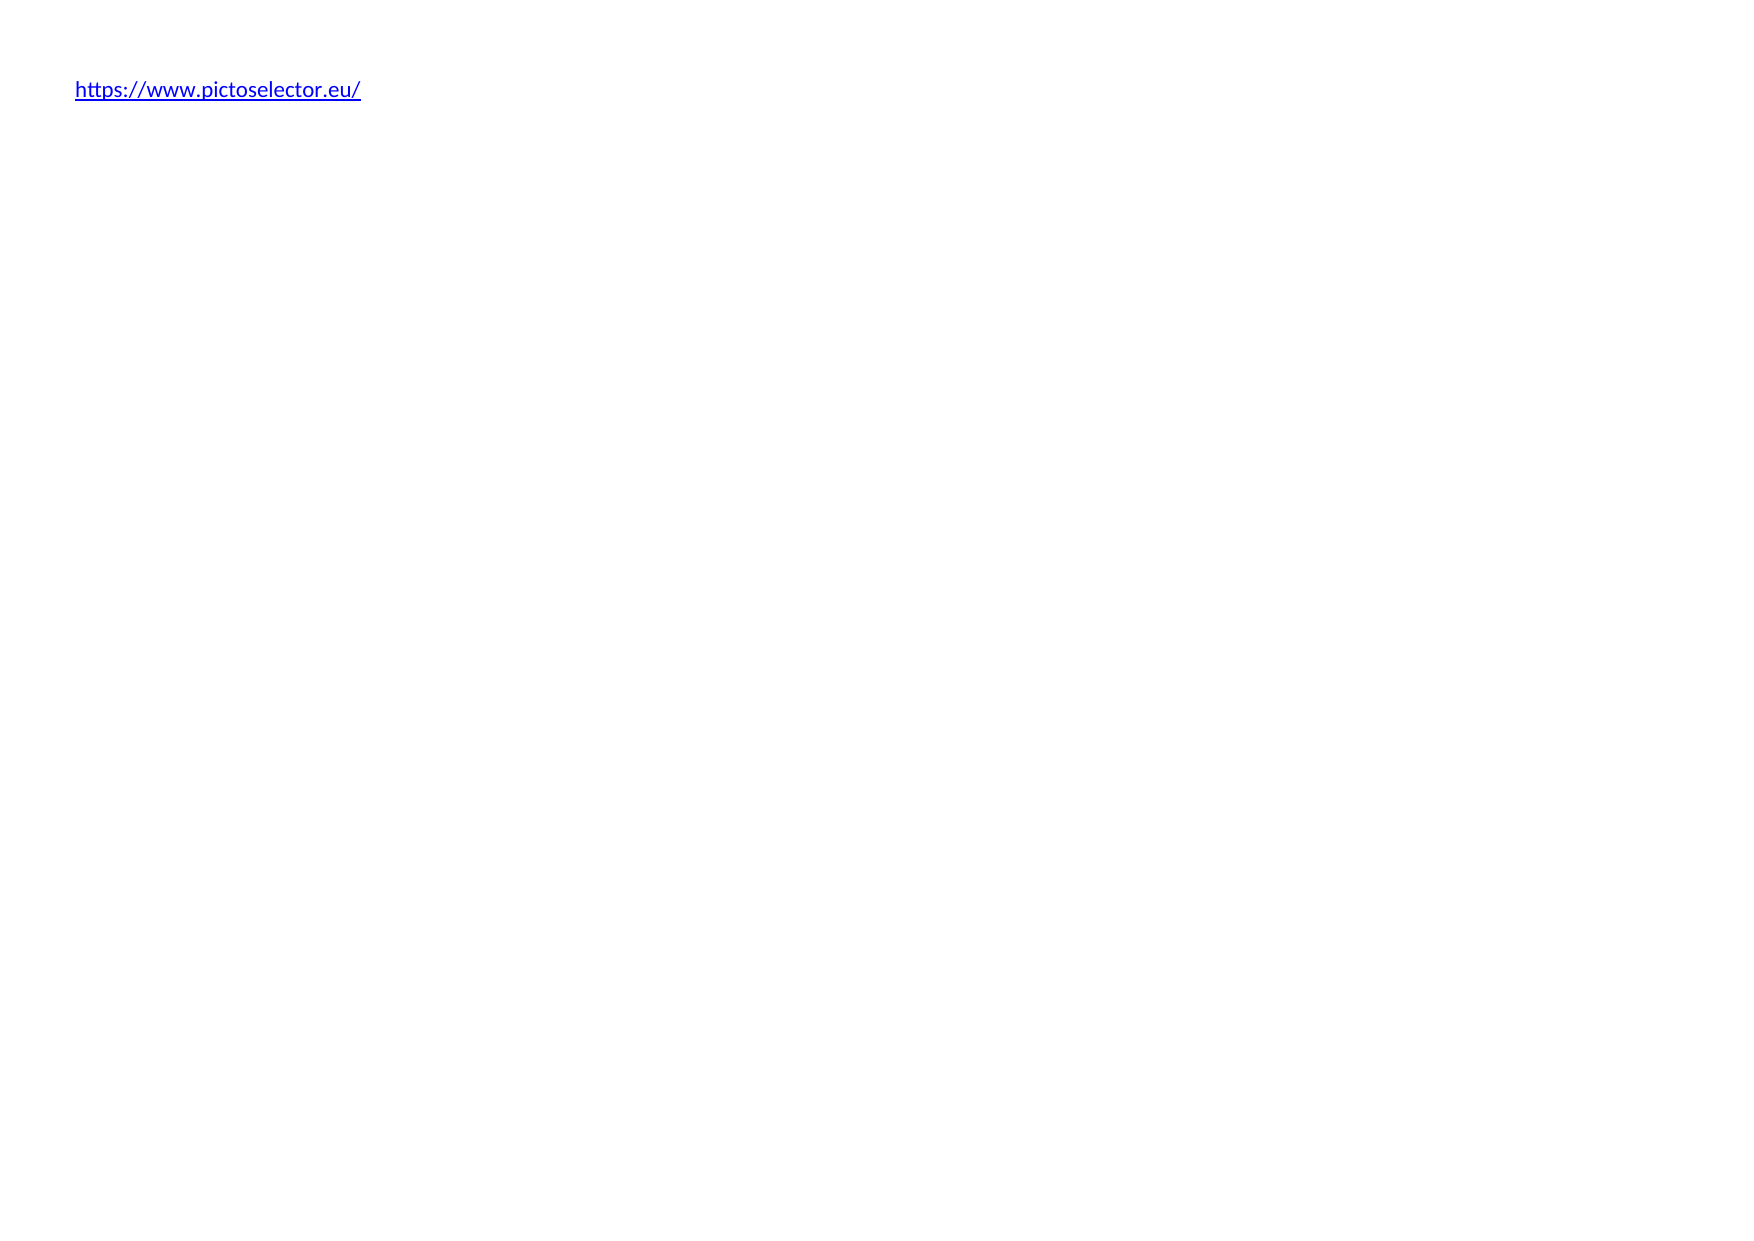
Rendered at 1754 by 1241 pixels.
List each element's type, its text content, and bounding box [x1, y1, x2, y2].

text https://www.pictoselector.eu/ [75, 75, 1679, 103]
